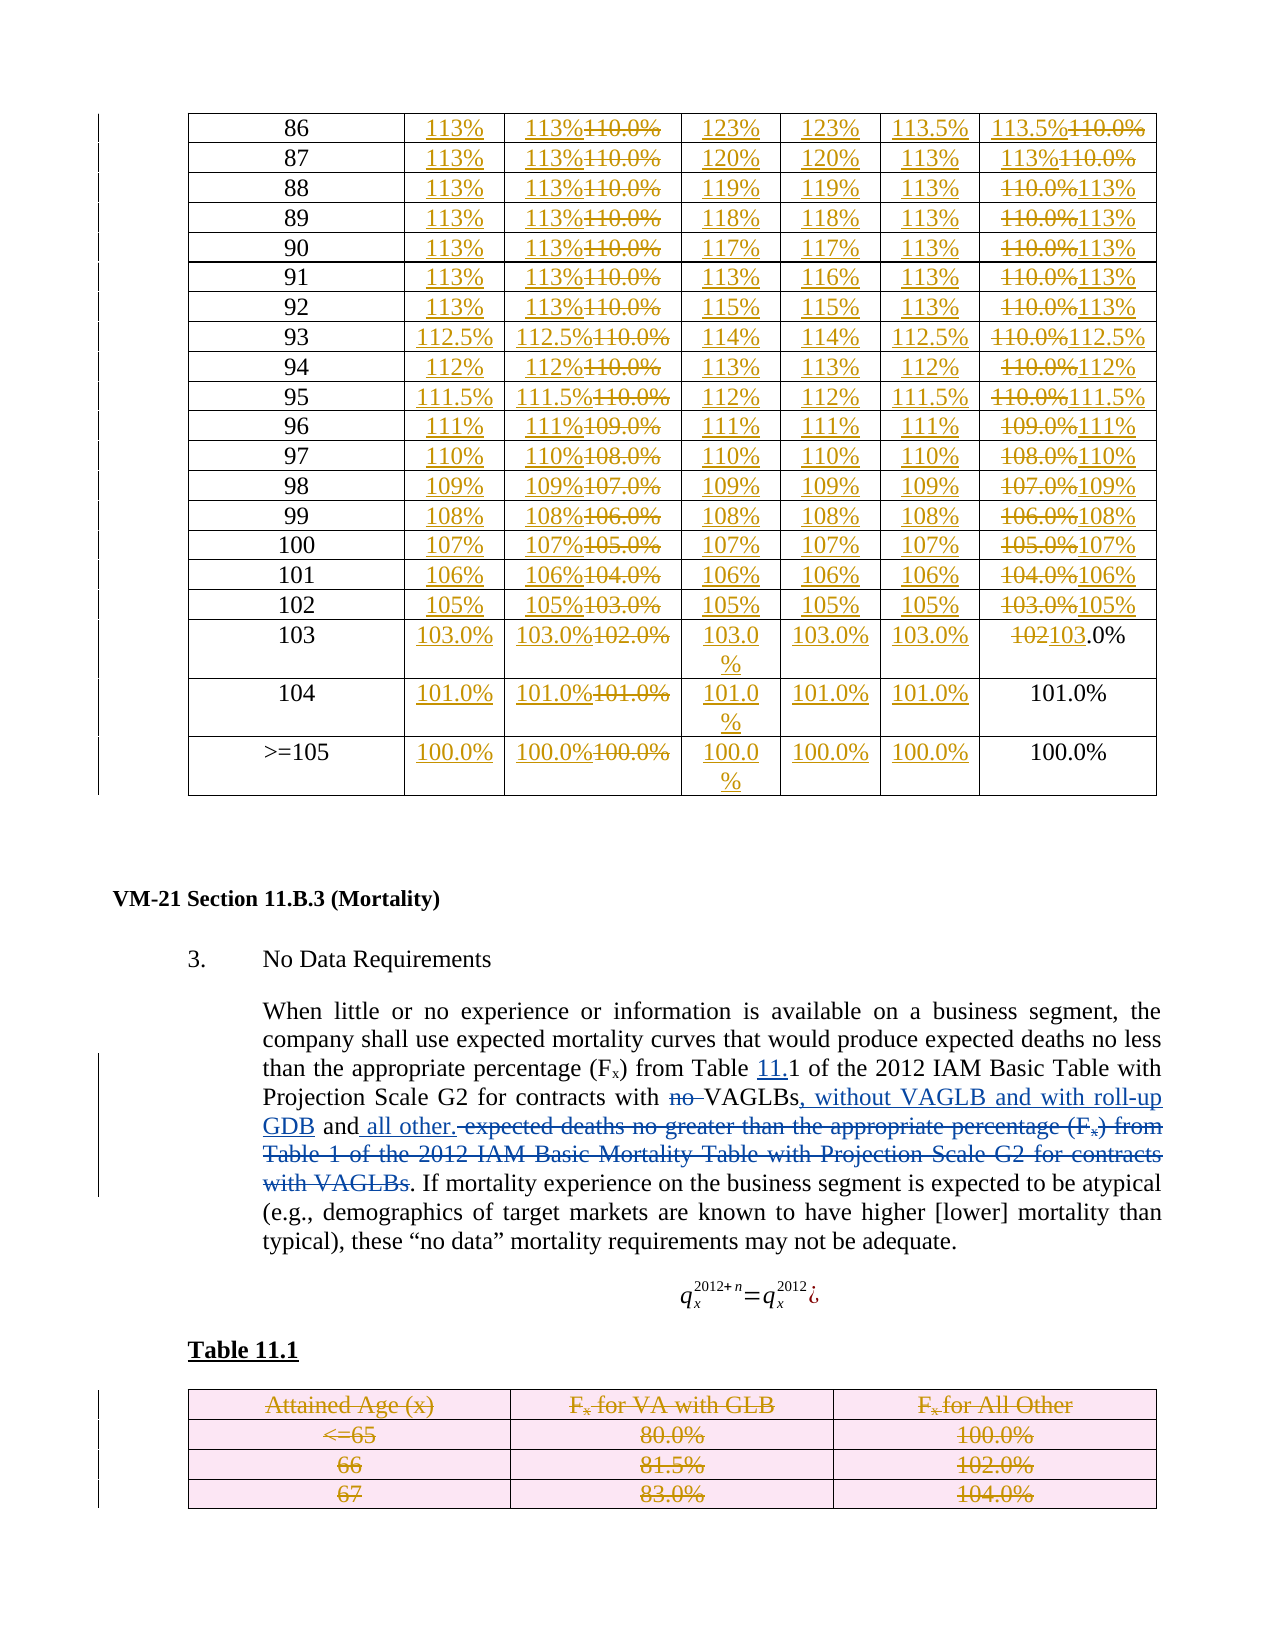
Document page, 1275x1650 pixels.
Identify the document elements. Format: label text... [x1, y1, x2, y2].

table_cell [505, 263, 681, 291]
table_cell [881, 531, 979, 559]
table_cell [781, 203, 880, 232]
table_cell [682, 411, 780, 440]
table_cell [682, 560, 780, 589]
table_cell [781, 620, 880, 677]
table_cell [505, 590, 681, 619]
table_cell [682, 143, 780, 172]
table_cell [682, 441, 780, 470]
table_cell [505, 143, 681, 172]
table_cell 99 [189, 501, 404, 529]
table_cell [405, 501, 504, 529]
table_cell [505, 737, 681, 794]
table_cell [881, 501, 979, 529]
table_cell [781, 501, 880, 529]
text When little or no experience or information is available on a business segment, the company shall use expected mortality curves that would produce expected deaths no less than the appropriate percentage (Fx) from Table 1 of the 2012 IAM Basic Table with Projection Scale G2 for contracts with VAGLBs and. If mortality experience on the business segment is expected to be atypical (e.g., demographics of target markets are known to have higher [lower] mortality than typical), these “no data” mortality requirements may not be adequate. [262, 1156, 1162, 1254]
table_cell [405, 352, 504, 381]
table_cell [682, 203, 780, 232]
table_cell [505, 560, 681, 589]
table_cell [505, 203, 681, 232]
table_cell [505, 531, 681, 559]
table_cell [980, 560, 1156, 589]
table_cell [505, 471, 681, 500]
table_cell [781, 441, 880, 470]
table_cell [405, 560, 504, 589]
table_cell [881, 590, 979, 619]
table_cell [980, 263, 1156, 291]
table_cell 98 [189, 471, 404, 500]
table_cell [405, 233, 504, 261]
table_cell [781, 679, 880, 736]
table_cell [781, 590, 880, 619]
table_cell 86 [189, 114, 404, 142]
table_cell [682, 679, 780, 736]
table_cell [980, 471, 1156, 500]
table_cell [405, 531, 504, 559]
table_cell [505, 173, 681, 202]
table_cell [980, 382, 1156, 410]
table_cell 104 [189, 679, 404, 736]
table_cell [980, 173, 1156, 202]
table_cell [505, 620, 681, 677]
table_cell [781, 173, 880, 202]
table_cell [980, 233, 1156, 261]
table_cell 100 [189, 531, 404, 559]
table_cell [881, 203, 979, 232]
table_cell [980, 590, 1156, 619]
table_cell [682, 322, 780, 351]
table_cell [682, 737, 780, 794]
table_cell [781, 233, 880, 261]
table_cell [682, 352, 780, 381]
table_cell 103 [189, 620, 404, 677]
table_cell [505, 501, 681, 529]
table_cell 89 [189, 203, 404, 232]
table_cell 91 [189, 263, 404, 291]
table_cell [505, 411, 681, 440]
table_cell [980, 352, 1156, 381]
table_cell [881, 233, 979, 261]
table_cell 102 [189, 590, 404, 619]
table_cell 90 [189, 233, 404, 261]
table_cell [980, 501, 1156, 529]
table_cell [881, 263, 979, 291]
table_cell 97 [189, 441, 404, 470]
table_cell .0% [980, 620, 1156, 677]
table_cell [980, 441, 1156, 470]
table_cell 88 [189, 173, 404, 202]
table_cell [881, 560, 979, 589]
table_cell [682, 292, 780, 321]
table_cell [881, 471, 979, 500]
table_cell [682, 114, 780, 142]
table_cell [405, 292, 504, 321]
table_cell 101.0% [980, 679, 1156, 736]
table_cell [405, 441, 504, 470]
table_cell 95 [189, 382, 404, 410]
table_cell [682, 590, 780, 619]
table_cell 94 [189, 352, 404, 381]
table_cell [781, 322, 880, 351]
table_cell [980, 143, 1156, 172]
table_cell [405, 737, 504, 794]
table_cell [405, 322, 504, 351]
table_cell [505, 322, 681, 351]
table_cell [682, 620, 780, 677]
table_cell [405, 590, 504, 619]
table_cell 100.0% [980, 737, 1156, 794]
table_cell [781, 560, 880, 589]
table_cell [781, 737, 880, 794]
table_cell [980, 203, 1156, 232]
table_cell [781, 411, 880, 440]
table_cell [881, 411, 979, 440]
table_cell [881, 737, 979, 794]
table_cell [682, 471, 780, 500]
table_cell [405, 382, 504, 410]
text Table 11.1 [112, 1335, 1162, 1364]
table_cell [405, 143, 504, 172]
table_cell [505, 292, 681, 321]
table_cell [881, 679, 979, 736]
table_cell [781, 531, 880, 559]
table_cell 87 [189, 143, 404, 172]
table_cell [881, 292, 979, 321]
table_cell [405, 203, 504, 232]
table_cell 92 [189, 292, 404, 321]
table_cell [980, 411, 1156, 440]
table_cell [505, 352, 681, 381]
table_cell [881, 173, 979, 202]
text VM-21 Section 11.B.3 (Mortality) [112, 885, 1162, 911]
table_cell [505, 114, 681, 142]
table_cell [781, 471, 880, 500]
table_cell [405, 620, 504, 677]
table_cell 96 [189, 411, 404, 440]
table_cell [881, 143, 979, 172]
table_cell [881, 322, 979, 351]
table_cell [781, 292, 880, 321]
table_cell [781, 263, 880, 291]
table_cell [781, 352, 880, 381]
table_cell [980, 531, 1156, 559]
table_cell [505, 233, 681, 261]
table_cell [505, 679, 681, 736]
table_cell [505, 382, 681, 410]
table_cell [682, 501, 780, 529]
table_cell [405, 471, 504, 500]
table_cell [781, 143, 880, 172]
table_cell [980, 322, 1156, 351]
text 3. No Data Requirements [187, 944, 1162, 973]
table_cell [881, 441, 979, 470]
table_cell [405, 173, 504, 202]
table_cell [781, 114, 880, 142]
table_cell 101 [189, 560, 404, 589]
table_cell [405, 411, 504, 440]
table_cell [980, 114, 1156, 142]
text When little or no experience or information is available on a business segment, the company shall use expected mortality curves that would produce expected deaths no less than the appropriate percentage (Fx) from Table 1 of the 2012 IAM Basic Table with Projection Scale G2 for contracts with VAGLBs and. If mortality experience on the business segment is expected to be atypical (e.g., demographics of target markets are known to have higher [lower] mortality than typical), these “no data” mortality requirements may not be adequate. [262, 996, 1162, 1155]
table_cell >=105 [189, 737, 404, 794]
table_cell [405, 114, 504, 142]
table_cell [881, 114, 979, 142]
table_cell [405, 263, 504, 291]
table_cell [505, 441, 681, 470]
table_cell [980, 292, 1156, 321]
table_cell 93 [189, 322, 404, 351]
table_cell [781, 382, 880, 410]
table_cell [682, 233, 780, 261]
table_cell [405, 679, 504, 736]
table_cell [881, 382, 979, 410]
table_cell [682, 173, 780, 202]
table_cell [682, 382, 780, 410]
table_cell [881, 352, 979, 381]
table_cell [881, 620, 979, 677]
table_cell [682, 263, 780, 291]
table_cell [682, 531, 780, 559]
